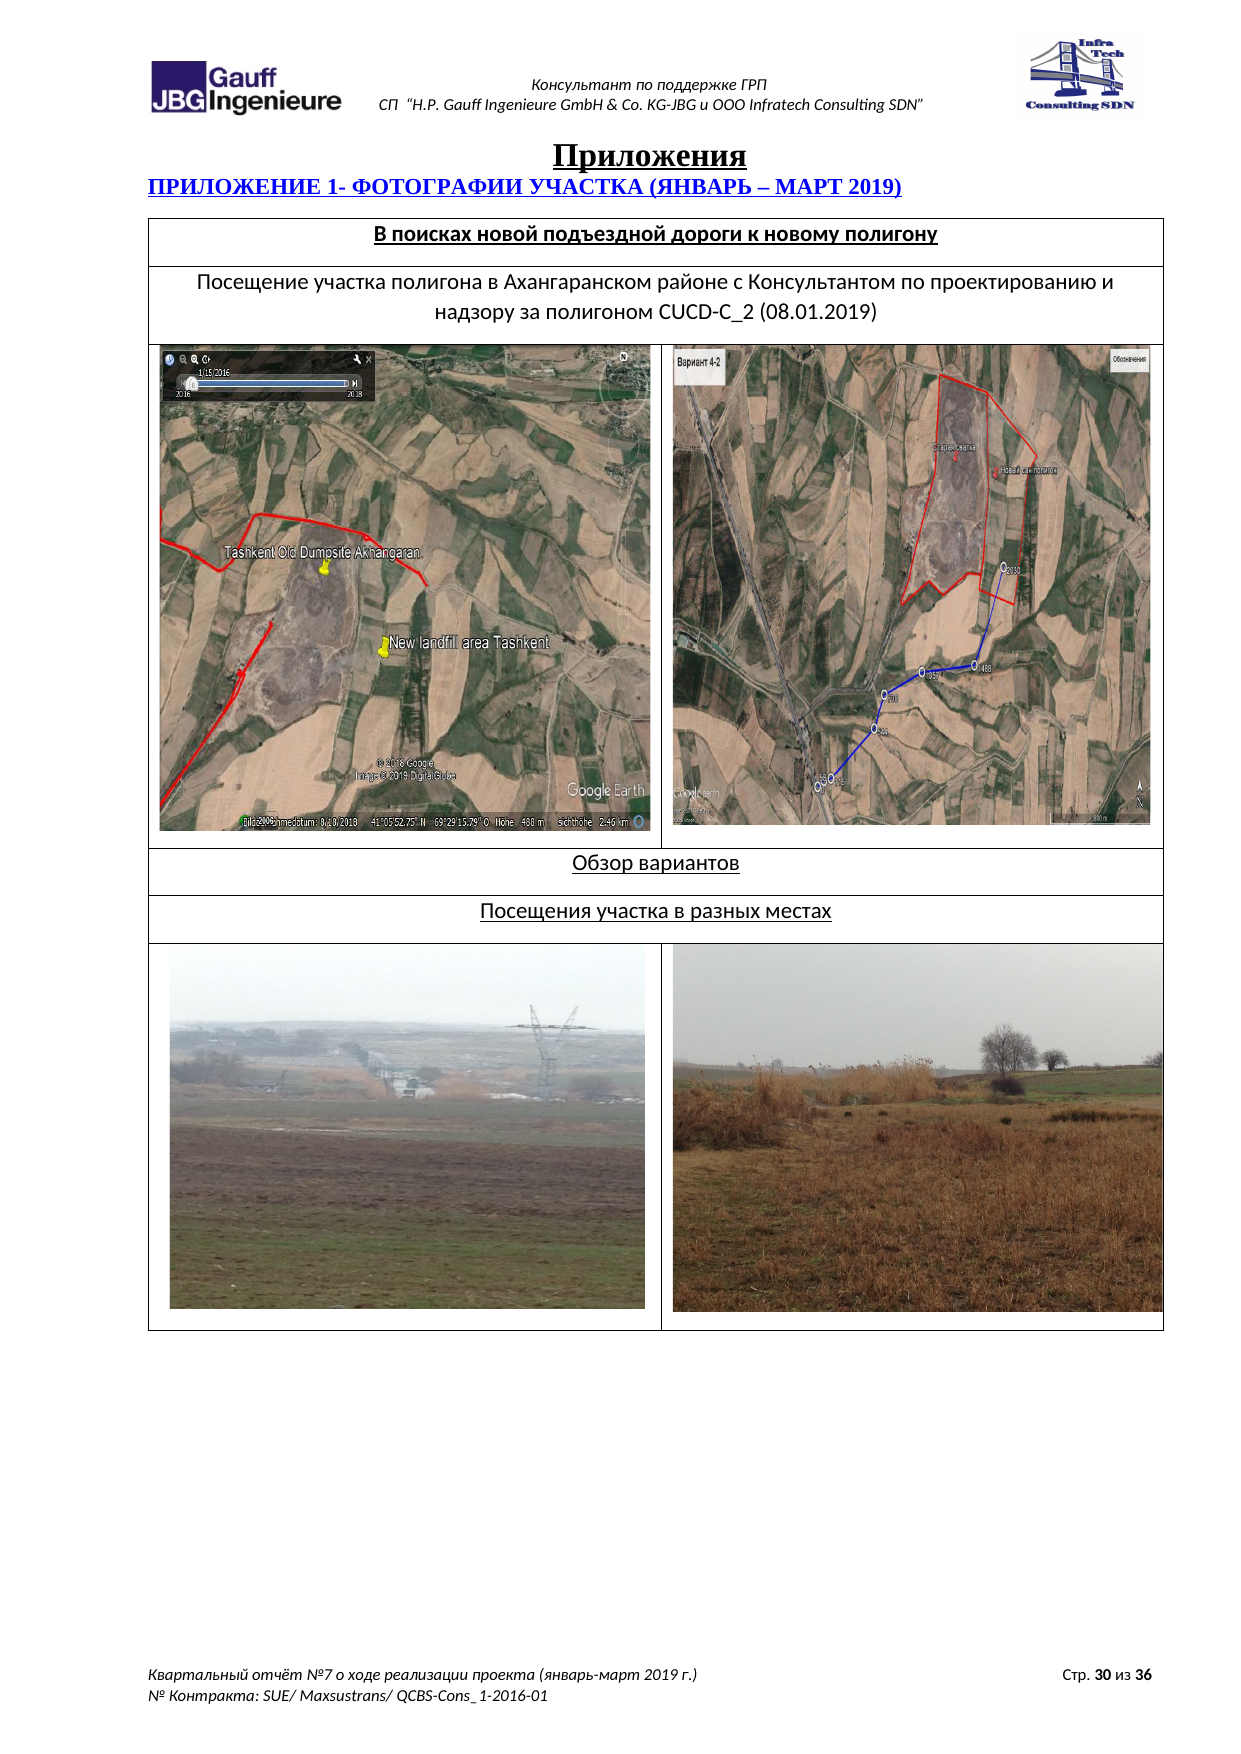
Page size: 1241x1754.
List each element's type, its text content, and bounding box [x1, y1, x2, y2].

table_cell [662, 944, 1163, 1330]
table_cell Посещения участка в разных местах [149, 896, 1163, 943]
title Приложения [148, 135, 1152, 173]
picture [159, 345, 651, 831]
table_cell Обзор вариантов [149, 849, 1163, 895]
picture [672, 345, 1151, 825]
picture [672, 944, 1163, 1312]
table_cell Посещение участка полигона в Ахангаранском районе с Консультантом по проектированию и надзору за полигоном CUCD-C_2 (08.01.2019) [149, 267, 1163, 344]
text Приложение 1- Фотографии участка (ЯНВАРЬ – МАРТ 2019) [148, 173, 1152, 199]
table_cell [662, 345, 1163, 847]
table_header В поисках новой подъездной дороги к новому полигону [149, 219, 1163, 266]
picture [170, 945, 645, 1309]
table_cell [149, 345, 661, 847]
picture [148, 61, 346, 116]
picture [1012, 28, 1144, 123]
table_cell [149, 944, 661, 1330]
